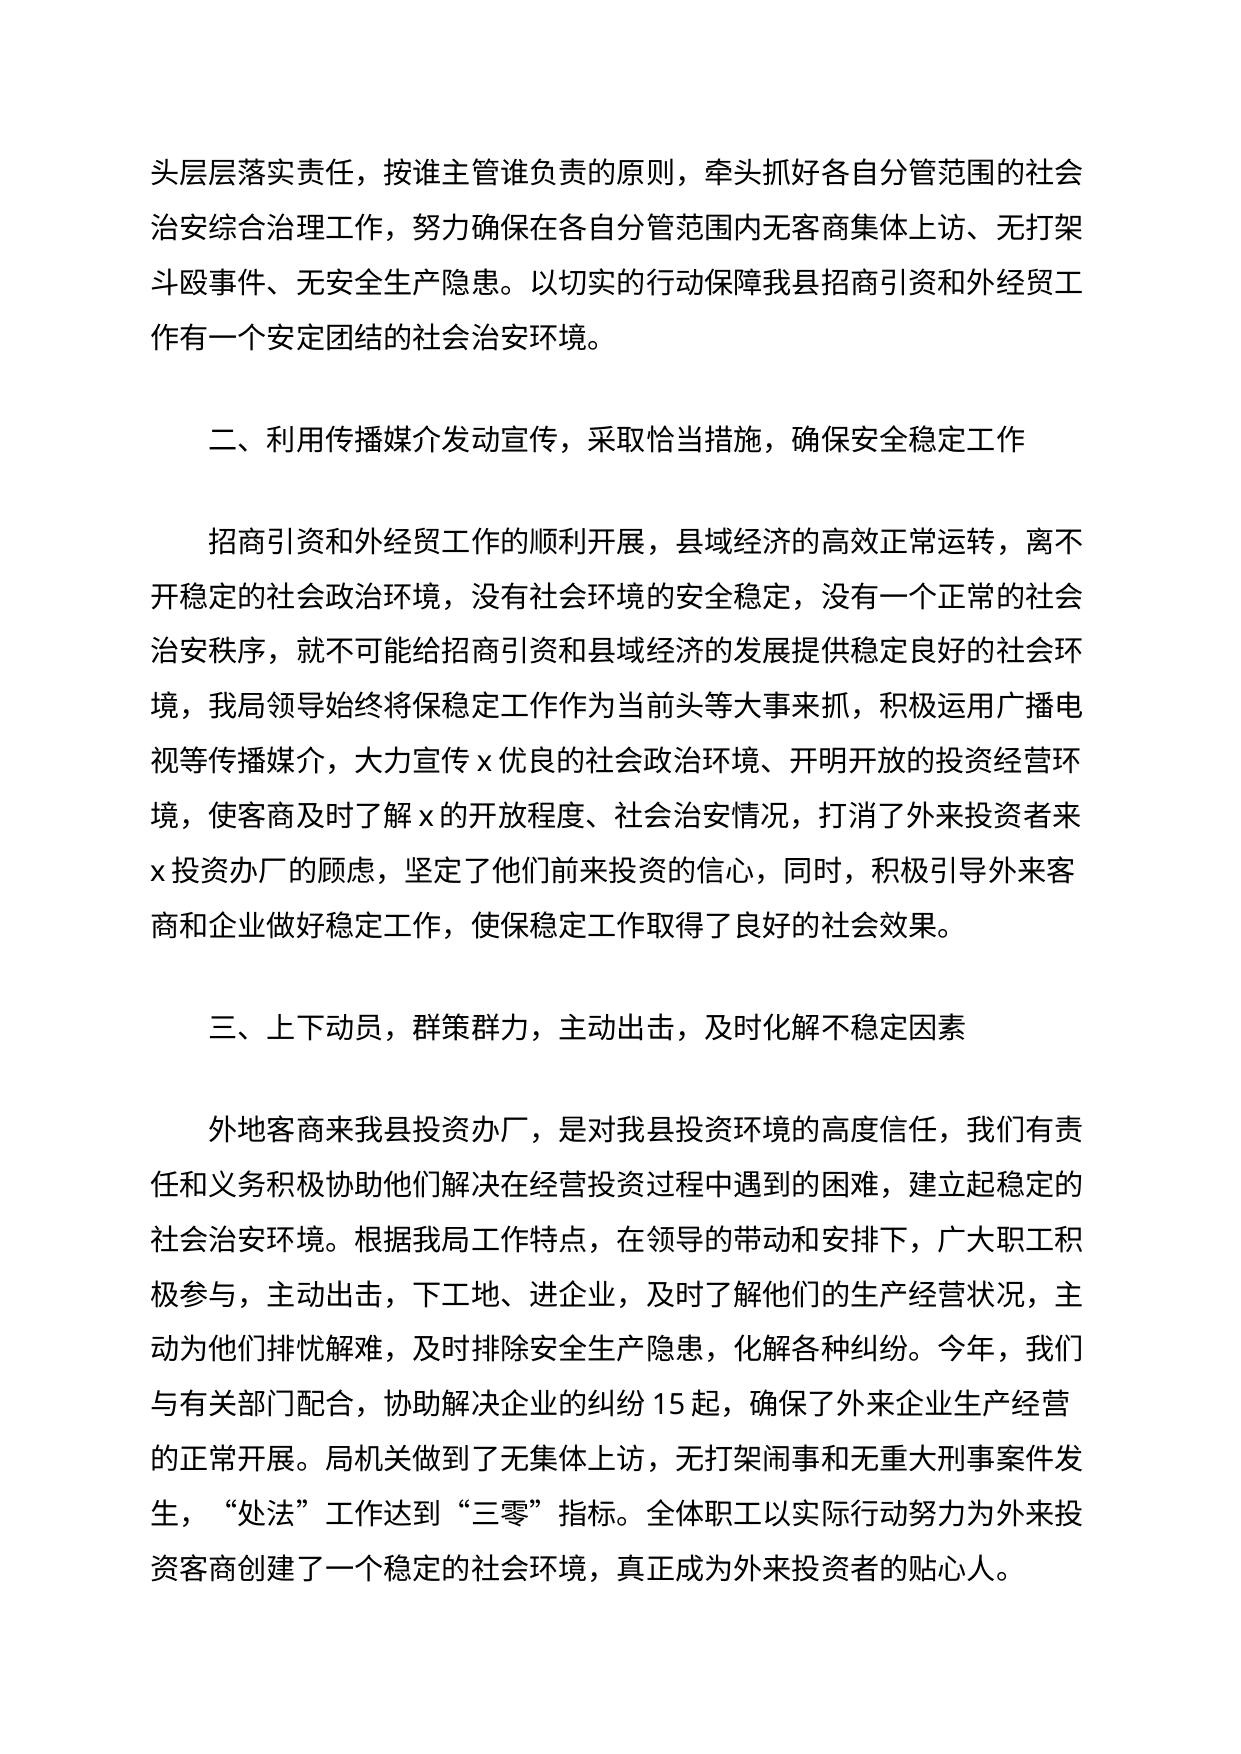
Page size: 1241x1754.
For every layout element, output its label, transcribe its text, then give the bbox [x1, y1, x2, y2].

text 二、利用传播媒介发动宣传，采取恰当措施，确保安全稳定工作 [150, 416, 1090, 459]
text 三、上下动员，群策群力，主动出击，及时化解不稳定因素 [150, 1004, 1090, 1047]
text 招商引资和外经贸工作的顺利开展，县域经济的高效正常运转，离不开稳定的社会政治环境，没有社会环境的安全稳定，没有一个正常的社会治安秩序，就不可能给招商引资和县域经济的发展提供稳定良好的社会环境，我局领导始终将保稳定工作作为当前头等大事来抓，积极运用广播电视等传播媒介，大力宣传x优良的社会政治环境、开明开放的投资经营环境，使客商及时了解x的开放程度、社会治安情况，打消了外来投资者来x投资办厂的顾虑，坚定了他们前来投资的信心，同时，积极引导外来客商和企业做好稳定工作，使保稳定工作取得了良好的社会效果。 [150, 518, 1090, 945]
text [150, 150, 1090, 357]
text 外地客商来我县投资办厂，是对我县投资环境的高度信任，我们有责任和义务积极协助他们解决在经营投资过程中遇到的困难，建立起稳定的社会治安环境。根据我局工作特点，在领导的带动和安排下，广大职工积极参与，主动出击，下工地、进企业，及时了解他们的生产经营状况，主动为他们排忧解难，及时排除安全生产隐患，化解各种纠纷。今年，我们与有关部门配合，协助解决企业的纠纷15起，确保了外来企业生产经营的正常开展。局机关做到了无集体上访，无打架闹事和无重大刑事案件发生，“处法”工作达到“三零”指标。全体职工以实际行动努力为外来投资客商创建了一个稳定的社会环境，真正成为外来投资者的贴心人。 [150, 1106, 1090, 1588]
